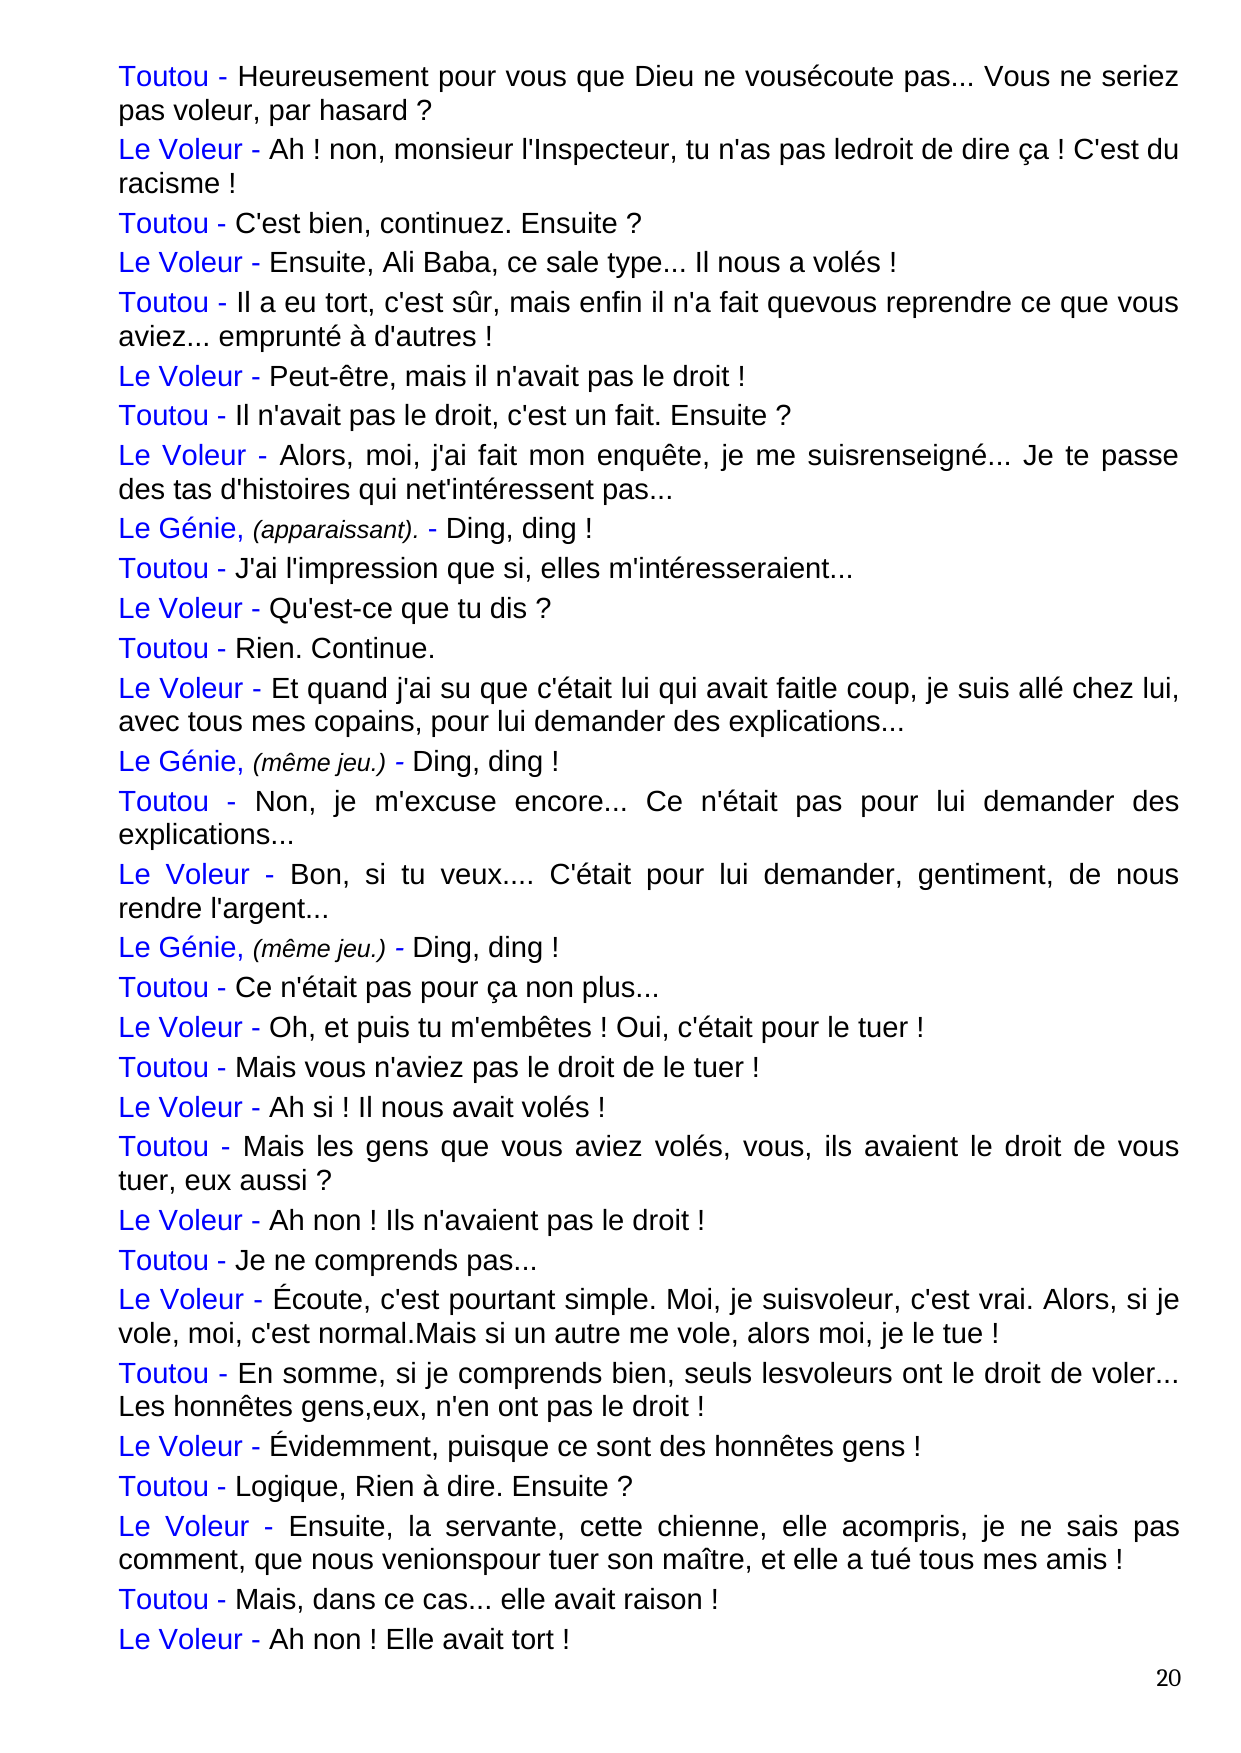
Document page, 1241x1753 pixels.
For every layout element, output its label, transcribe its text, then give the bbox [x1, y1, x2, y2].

text Le Voleur - Ensuite, la servante, cette chienne, elle a compris, je ne sais pas comment, que nous venions pour tuer son maître, et elle a tué tous mes amis ! [118, 1509, 1181, 1576]
text Toutou - En somme, si je comprends bien, seuls les voleurs ont le droit de voler... Les honnêtes gens, eux, n'en ont pas le droit ! [118, 1356, 1181, 1423]
text Le Voleur - Écoute, c'est pourtant simple. Moi, je suis voleur, c'est vrai. Alors, si je vole, moi, c'est normal. Mais si un autre me vole, alors moi, je le tue ! [118, 1282, 1181, 1349]
text Toutou - Logique, Rien à dire. Ensuite ? [118, 1469, 1181, 1502]
text Le Voleur - Oh, et puis tu m'embêtes ! Oui, c'était pour le tuer ! [118, 1010, 1181, 1044]
text Toutou - Mais les gens que vous aviez volés, vous, ils avaient le droit de vous tuer, eux aussi ? [118, 1129, 1181, 1197]
text Le Voleur - Ah non ! Ils n'avaient pas le droit ! [118, 1203, 1181, 1236]
text Toutou - Non, je m'excuse encore... Ce n'était pas pour lui demander des explications... [118, 784, 1181, 851]
text Toutou - Il a eu tort, c'est sûr, mais enfin il n'a fait que vous reprendre ce que vous aviez... emprunté à d'autres ! [118, 285, 1181, 352]
text Le Voleur - Et quand j'ai su que c'était lui qui avait fait le coup, je suis allé chez lui, avec tous mes copains, pour lui demander des explications... [118, 671, 1181, 738]
text Le Voleur - Ah ! non, monsieur l'Inspecteur, tu n'as pas le droit de dire ça ! C'est du racisme ! [118, 132, 1181, 199]
text Toutou - C'est bien, continuez. Ensuite ? [118, 206, 1181, 239]
text Toutou - Mais, dans ce cas... elle avait raison ! [118, 1582, 1181, 1616]
text Le Voleur - Bon, si tu veux.... C'était pour lui demander, gentiment, de nous rendre l'argent... [118, 857, 1181, 924]
text Le Voleur - Ah si ! Il nous avait volés ! [118, 1090, 1181, 1123]
text Toutou - Rien. Continue. [118, 631, 1181, 664]
text Toutou - J'ai l'impression que si, elles m'intéresseraient... [118, 551, 1181, 585]
text Toutou - Il n'avait pas le droit, c'est un fait. Ensuite ? [118, 398, 1181, 432]
text Le Voleur - Ensuite, Ali Baba, ce sale type... Il nous a volés ! [118, 246, 1181, 279]
text Le Génie, (même jeu.) - Ding, ding ! [118, 744, 1181, 778]
text Le Voleur - Ah non ! Elle avait tort ! [118, 1622, 1181, 1655]
text Le Génie, (même jeu.) - Ding, ding ! [118, 931, 1181, 964]
text Toutou - Ce n'était pas pour ça non plus... [118, 970, 1181, 1004]
text Toutou - Heureusement pour vous que Dieu ne vous écoute pas... Vous ne seriez pas voleur, par hasard ? [118, 59, 1181, 126]
text Le Voleur - Qu'est-ce que tu dis ? [118, 591, 1181, 625]
text Le Voleur - Peut-être, mais il n'avait pas le droit ! [118, 359, 1181, 392]
text Le Voleur - Alors, moi, j'ai fait mon enquête, je me suis renseigné... Je te passe des tas d'histoires qui ne t'intéressent pas... [118, 438, 1181, 505]
text Toutou - Mais vous n'aviez pas le droit de le tuer ! [118, 1050, 1181, 1083]
text Toutou - Je ne comprends pas... [118, 1243, 1181, 1276]
text Le Voleur - Évidemment, puisque ce sont des honnêtes gens ! [118, 1429, 1181, 1463]
text Le Génie, (apparaissant). - Ding, ding ! [118, 512, 1181, 545]
